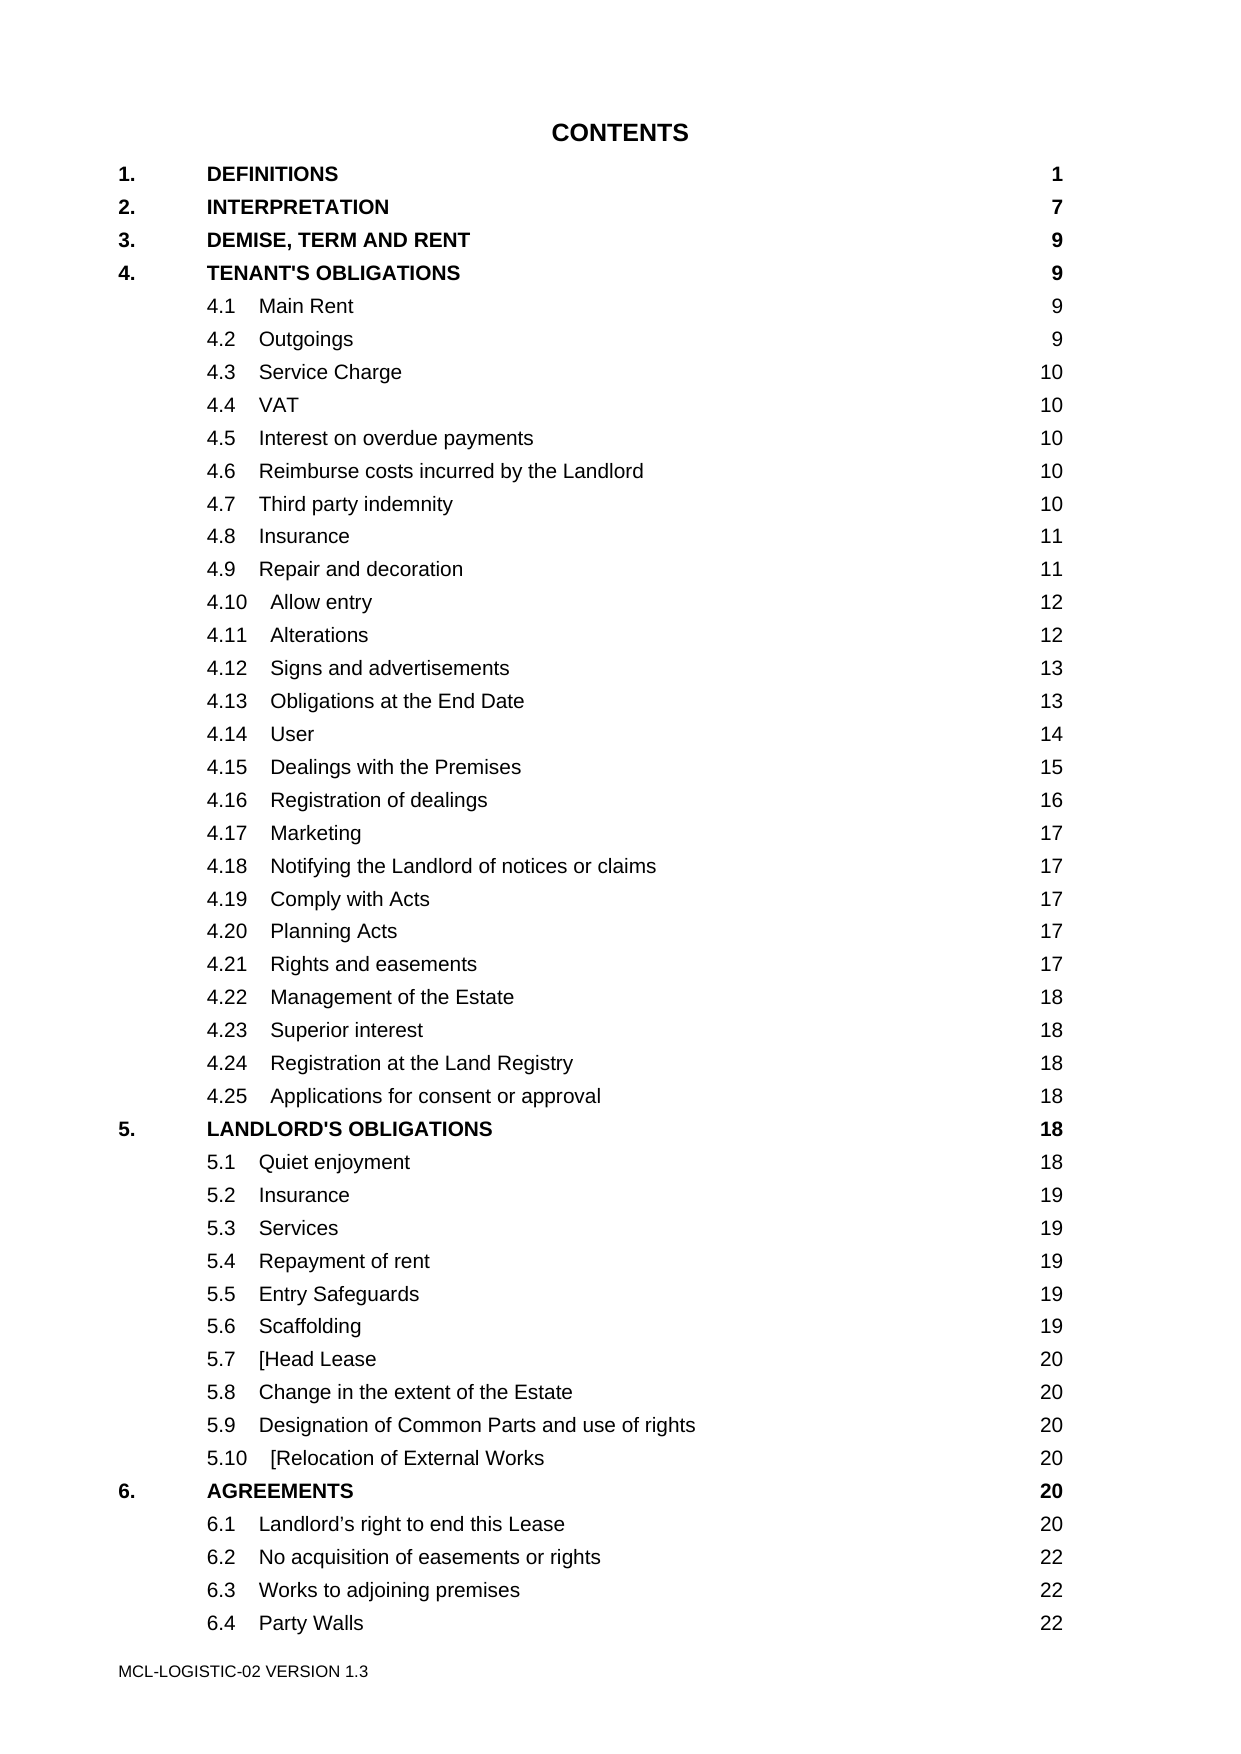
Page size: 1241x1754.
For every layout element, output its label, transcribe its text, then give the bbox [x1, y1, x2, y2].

text 4.20 Planning Acts 17 [207, 919, 1122, 943]
text 6.1 Landlord’s right to end this Lease 20 [207, 1512, 1122, 1536]
text 4.12 Signs and advertisements 13 [207, 656, 1122, 680]
text 4.3 Service Charge 10 [207, 360, 1122, 384]
text 2. INTERPRETATION 7 [118, 195, 1122, 219]
text 4.25 Applications for consent or approval 18 [207, 1084, 1122, 1108]
text 1. DEFINITIONS 1 [118, 162, 1122, 186]
text 4.2 Outgoings 9 [207, 327, 1122, 351]
text 4.9 Repair and decoration 11 [207, 557, 1122, 581]
text 5.9 Designation of Common Parts and use of rights 20 [207, 1413, 1122, 1437]
text 5. LANDLORD'S OBLIGATIONS 18 [118, 1117, 1122, 1141]
text 5.8 Change in the extent of the Estate 20 [207, 1380, 1122, 1404]
text 4.10 Allow entry 12 [207, 590, 1122, 614]
text 5.4 Repayment of rent 19 [207, 1248, 1122, 1272]
text 4.5 Interest on overdue payments 10 [207, 426, 1122, 449]
text 4.15 Dealings with the Premises 15 [207, 755, 1122, 779]
text 4.21 Rights and easements 17 [207, 952, 1122, 976]
text 5.10 [Relocation of External Works 20 [207, 1446, 1122, 1470]
text 4.1 Main Rent 9 [207, 294, 1122, 318]
text 4.23 Superior interest 18 [207, 1018, 1122, 1042]
text CONTENTS [118, 118, 1122, 147]
text 3. DEMISE, TERM AND RENT 9 [118, 228, 1122, 252]
text 6. AGREEMENTS 20 [118, 1479, 1122, 1503]
text 4. TENANT'S OBLIGATIONS 9 [118, 261, 1122, 285]
text 5.7 [Head Lease 20 [207, 1347, 1122, 1371]
text 4.17 Marketing 17 [207, 821, 1122, 844]
text 4.4 VAT 10 [207, 393, 1122, 417]
text 5.3 Services 19 [207, 1216, 1122, 1239]
text 6.4 Party Walls 22 [207, 1611, 1122, 1634]
text 4.6 Reimburse costs incurred by the Landlord 10 [207, 458, 1122, 482]
text 4.16 Registration of dealings 16 [207, 788, 1122, 812]
text 5.5 Entry Safeguards 19 [207, 1281, 1122, 1305]
text 4.19 Comply with Acts 17 [207, 886, 1122, 910]
text 4.13 Obligations at the End Date 13 [207, 689, 1122, 713]
text 6.2 No acquisition of easements or rights 22 [207, 1545, 1122, 1569]
text 4.7 Third party indemnity 10 [207, 491, 1122, 515]
text 4.18 Notifying the Landlord of notices or claims 17 [207, 853, 1122, 877]
text 5.1 Quiet enjoyment 18 [207, 1150, 1122, 1174]
text 4.8 Insurance 11 [207, 524, 1122, 548]
text 5.6 Scaffolding 19 [207, 1314, 1122, 1338]
text 4.14 User 14 [207, 722, 1122, 746]
text 5.2 Insurance 19 [207, 1183, 1122, 1207]
text 6.3 Works to adjoining premises 22 [207, 1578, 1122, 1602]
text 4.11 Alterations 12 [207, 623, 1122, 647]
text 4.22 Management of the Estate 18 [207, 985, 1122, 1009]
text 4.24 Registration at the Land Registry 18 [207, 1051, 1122, 1075]
